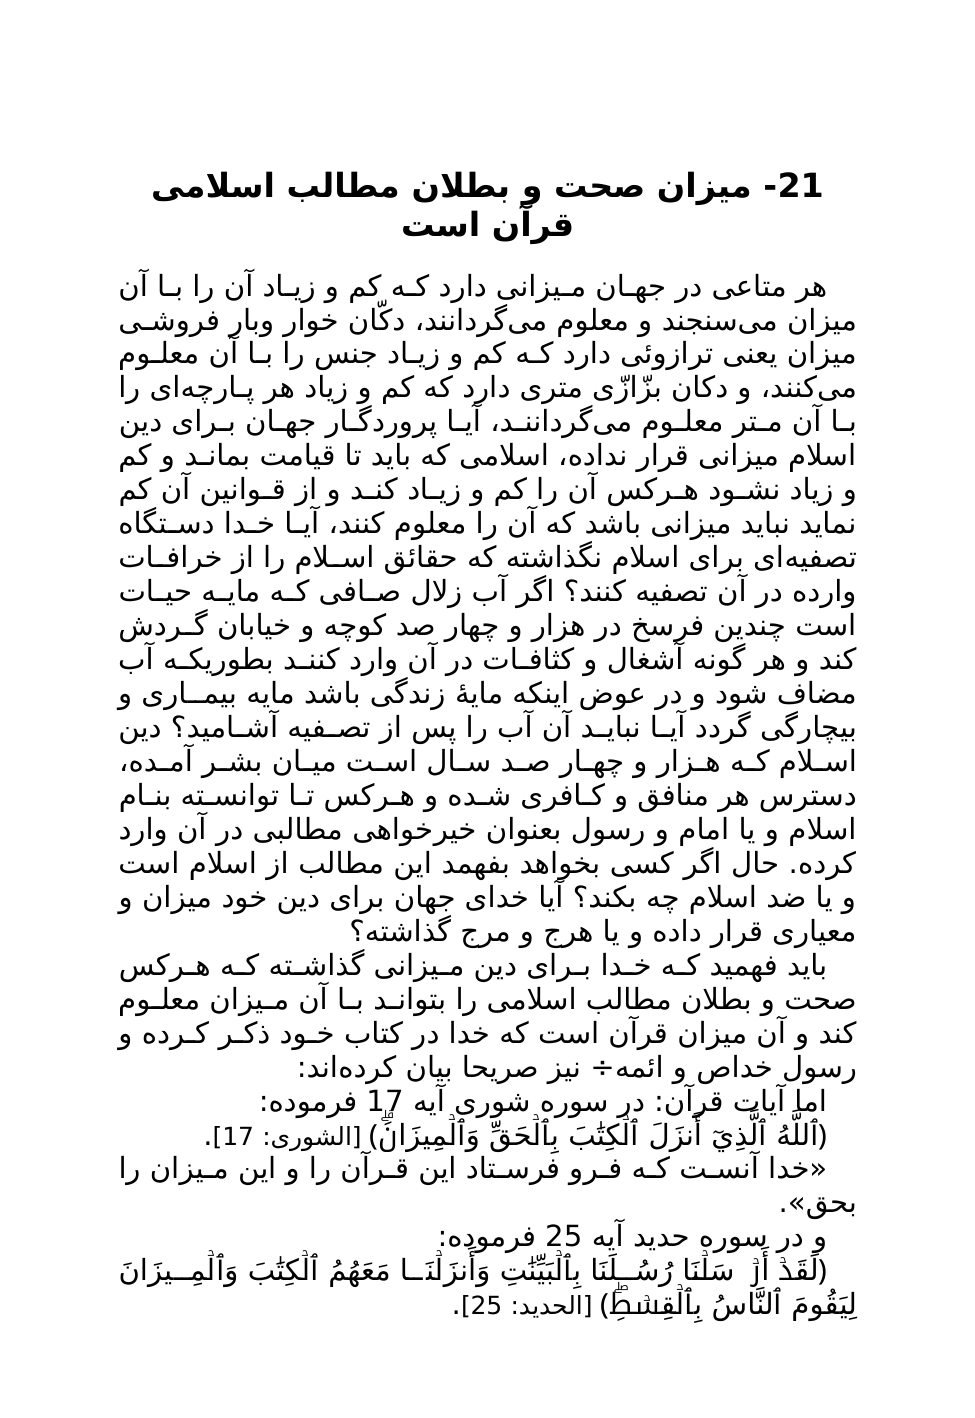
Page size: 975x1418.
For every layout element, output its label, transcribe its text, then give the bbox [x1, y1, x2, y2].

text «خدا آنست که فرو فرستاد این قرآن را و این میزان را بحق». [118, 1152, 857, 1220]
text هر متاعی در جهان میزانی دارد که کم و زیاد آن را با آن میزان می‌سنجند و معلوم می‌گردانند، دکّان خوار وبار فروشی میزان یعنی ترازوئی دارد که کم و زیاد جنس را با آن معلوم می‌کنند، و دکان بزّازّی متری دارد که کم و زیاد هر پارچه‌ای را با آن متر معلوم می‌گردانند، آیا پروردگار جهان برای دین اسلام میزانی قرار نداده، اسلامی که باید تا قیامت بماند و کم و زیاد نشود هرکس آن را کم و زیاد کند و از قوانین آن کم نماید نباید میزانی باشد که آن را معلوم کنند، آیا خدا دستگاه تصفیه‌ای برای اسلام نگذاشته که حقائق اسلام را از خرافات وارده در آن تصفیه کنند؟ اگر آب زلال صافی که مایه حیات است چندین فرسخ در هزار و چهار صد کوچه و خیابان گردش کند و هر گونه آشغال و کثافات در آن وارد کنند بطوریکه آب مضاف شود و در عوض اینکه مایۀ زندگی باشد مایه بیماری و بیچارگی گردد آیا نباید آن آب را پس از تصفیه آشامید؟ دین اسلام که هزار و چهار صد سال است میان بشر آمده، دسترس هر منافق و کافری شده و هرکس تا توانسته بنام اسلام و یا امام و رسول بعنوان خیر‌خواهی مطالبی در آن وارد کرده. حال اگر کسی بخواهد بفهمد این مطالب از اسلام است و یا ضد اسلام چه بکند؟ آیا خدای جهان برای دین خود میزان و معیاری قرار داده و یا هرج و مرج گذاشته؟ [118, 269, 857, 948]
text ﴿ٱللَّهُ ٱلَّذِيٓ أَنزَلَ ٱلۡكِتَٰبَ بِٱلۡحَقِّ وَٱلۡمِيزَانَۗ﴾ [الشوری: 17]. [118, 1118, 857, 1152]
text باید فهمید که خدا برای دین میزانی گذاشته که هرکس صحت و بطلان مطالب اسلامی را بتواند با آن میزان معلوم کند و آن میزان قرآن است که خدا در کتاب خود ذکر کرده و رسول خداص و ائمه÷ نیز صریحا بیان کرده‌اند: [118, 948, 857, 1084]
text 21- میزان صحت و بطلان مطالب اسلامی قرآن است [118, 166, 857, 244]
text ﴿لَقَدۡ أَرۡسَلۡنَا رُسُلَنَا بِٱلۡبَيِّنَٰتِ وَأَنزَلۡنَا مَعَهُمُ ٱلۡكِتَٰبَ وَٱلۡمِيزَانَ لِيَقُومَ ٱلنَّاسُ بِٱلۡقِسۡطِۖ﴾ [الحدید: 25]. [118, 1254, 857, 1322]
text و در سوره حدید آیه 25 فرموده: [118, 1220, 857, 1254]
text اما آیات قرآن: در سوره شوری آیه 17 فرموده: [118, 1084, 857, 1118]
